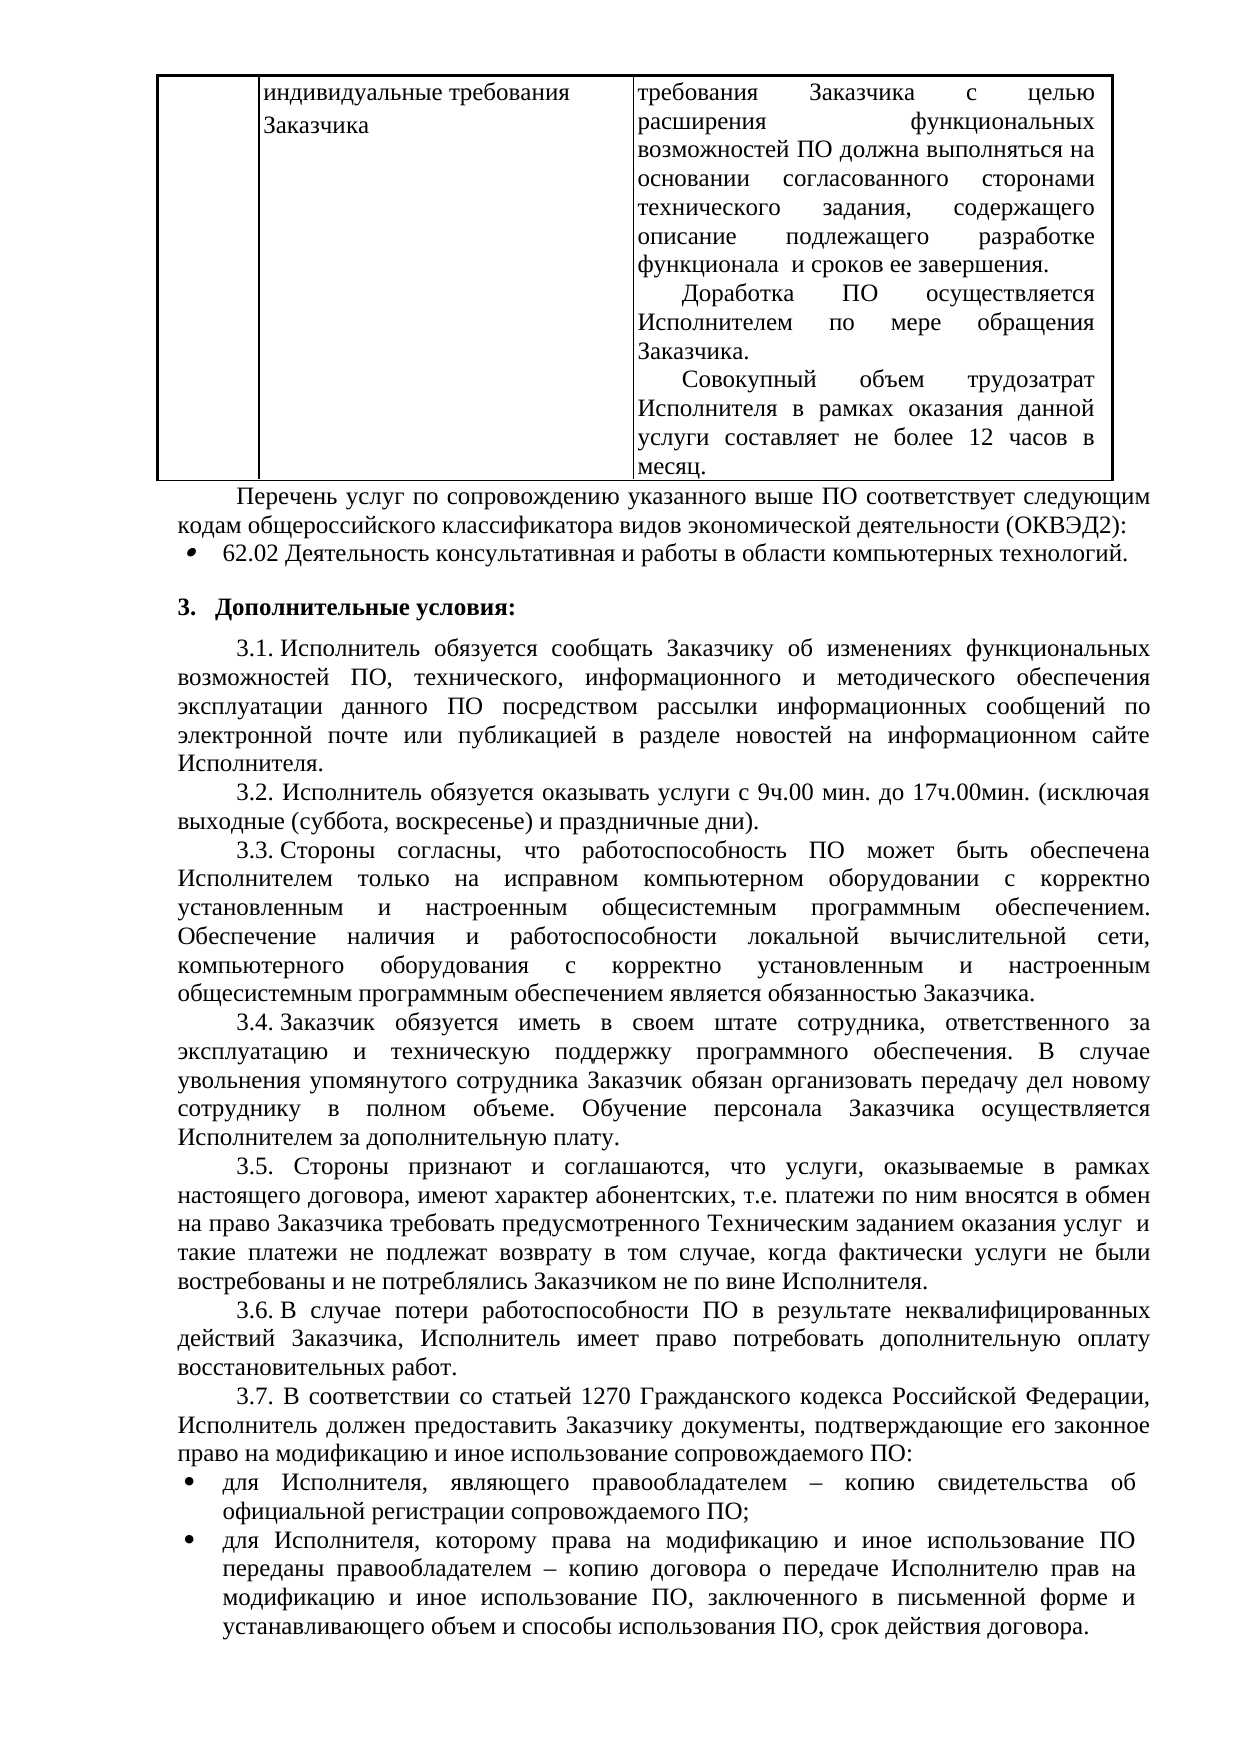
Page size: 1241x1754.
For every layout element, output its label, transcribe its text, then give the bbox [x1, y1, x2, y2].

text Перечень услуг по сопровождению указанного выше ПО соответствует следующим кодам общероссийского классификатора видов экономической деятельности (ОКВЭД2): [177, 481, 1151, 538]
text 3.4. Заказчик обязуется иметь в своем штате сотрудника, ответственного за эксплуатацию и техническую поддержку программного обеспечения. В случае увольнения упомянутого сотрудника Заказчик обязан организовать передачу дел новому сотруднику в полном объеме. Обучение персонала Заказчика осуществляется Исполнителем за дополнительную плату. [177, 1007, 1151, 1151]
text 3.5. Стороны признают и соглашаются, что услуги, оказываемые в рамках настоящего договора, имеют характер абонентских, т.е. платежи по ним вносятся в обмен на право Заказчика требовать предусмотренного Техническим заданием оказания услуг и такие платежи не подлежат возврату в том случае, когда фактически услуги не были востребованы и не потреблялись Заказчиком не по вине Исполнителя. [177, 1151, 1151, 1295]
list Дополнительные условия: [177, 592, 1151, 621]
text 3.3. Стороны согласны, что работоспособность ПО может быть обеспечена Исполнителем только на исправном компьютерном оборудовании с корректно установленным и настроенным общесистемным программным обеспечением. Обеспечение наличия и работоспособности локальной вычислительной сети, компьютерного оборудования с корректно установленным и настроенным общесистемным программным обеспечением является обязанностью Заказчика. [177, 835, 1151, 1007]
list для Исполнителя, которому права на модификацию и иное использование ПО переданы правообладателем – копию договора о передаче Исполнителю прав на модификацию и иное использование ПО, заключенного в письменной форме и устанавливающего объем и способы использования ПО, срок действия договора. [185, 1525, 1137, 1640]
list для Исполнителя, являющего правообладателем – копию свидетельства об официальной регистрации сопровождаемого ПО; [185, 1467, 1137, 1525]
list 62.02 Деятельность консультативная и работы в области компьютерных технологий. [185, 538, 1137, 567]
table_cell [634, 77, 1111, 479]
table_cell 4 [159, 77, 258, 479]
text 3.1. Исполнитель обязуется сообщать Заказчику об изменениях функциональных возможностей ПО, технического, информационного и методического обеспечения эксплуатации данного ПО посредством рассылки информационных сообщений по электронной почте или публикацией в разделе новостей на информационном сайте Исполнителя. [177, 633, 1151, 777]
text 3.2. Исполнитель обязуется оказывать услуги с 9ч.00 мин. до 17ч.00мин. (исключая выходные (суббота, воскресенье) и праздничные дни). [177, 777, 1151, 835]
text 3.6. В случае потери работоспособности ПО в результате неквалифицированных действий Заказчика, Исполнитель имеет право потребовать дополнительную оплату восстановительных работ. [177, 1295, 1151, 1381]
text 3.7. В соответствии со статьей 1270 Гражданского кодекса Российской Федерации, Исполнитель должен предоставить Заказчику документы, подтверждающие его законное право на модификацию и иное использование сопровождаемого ПО: [177, 1381, 1151, 1467]
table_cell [260, 77, 633, 479]
